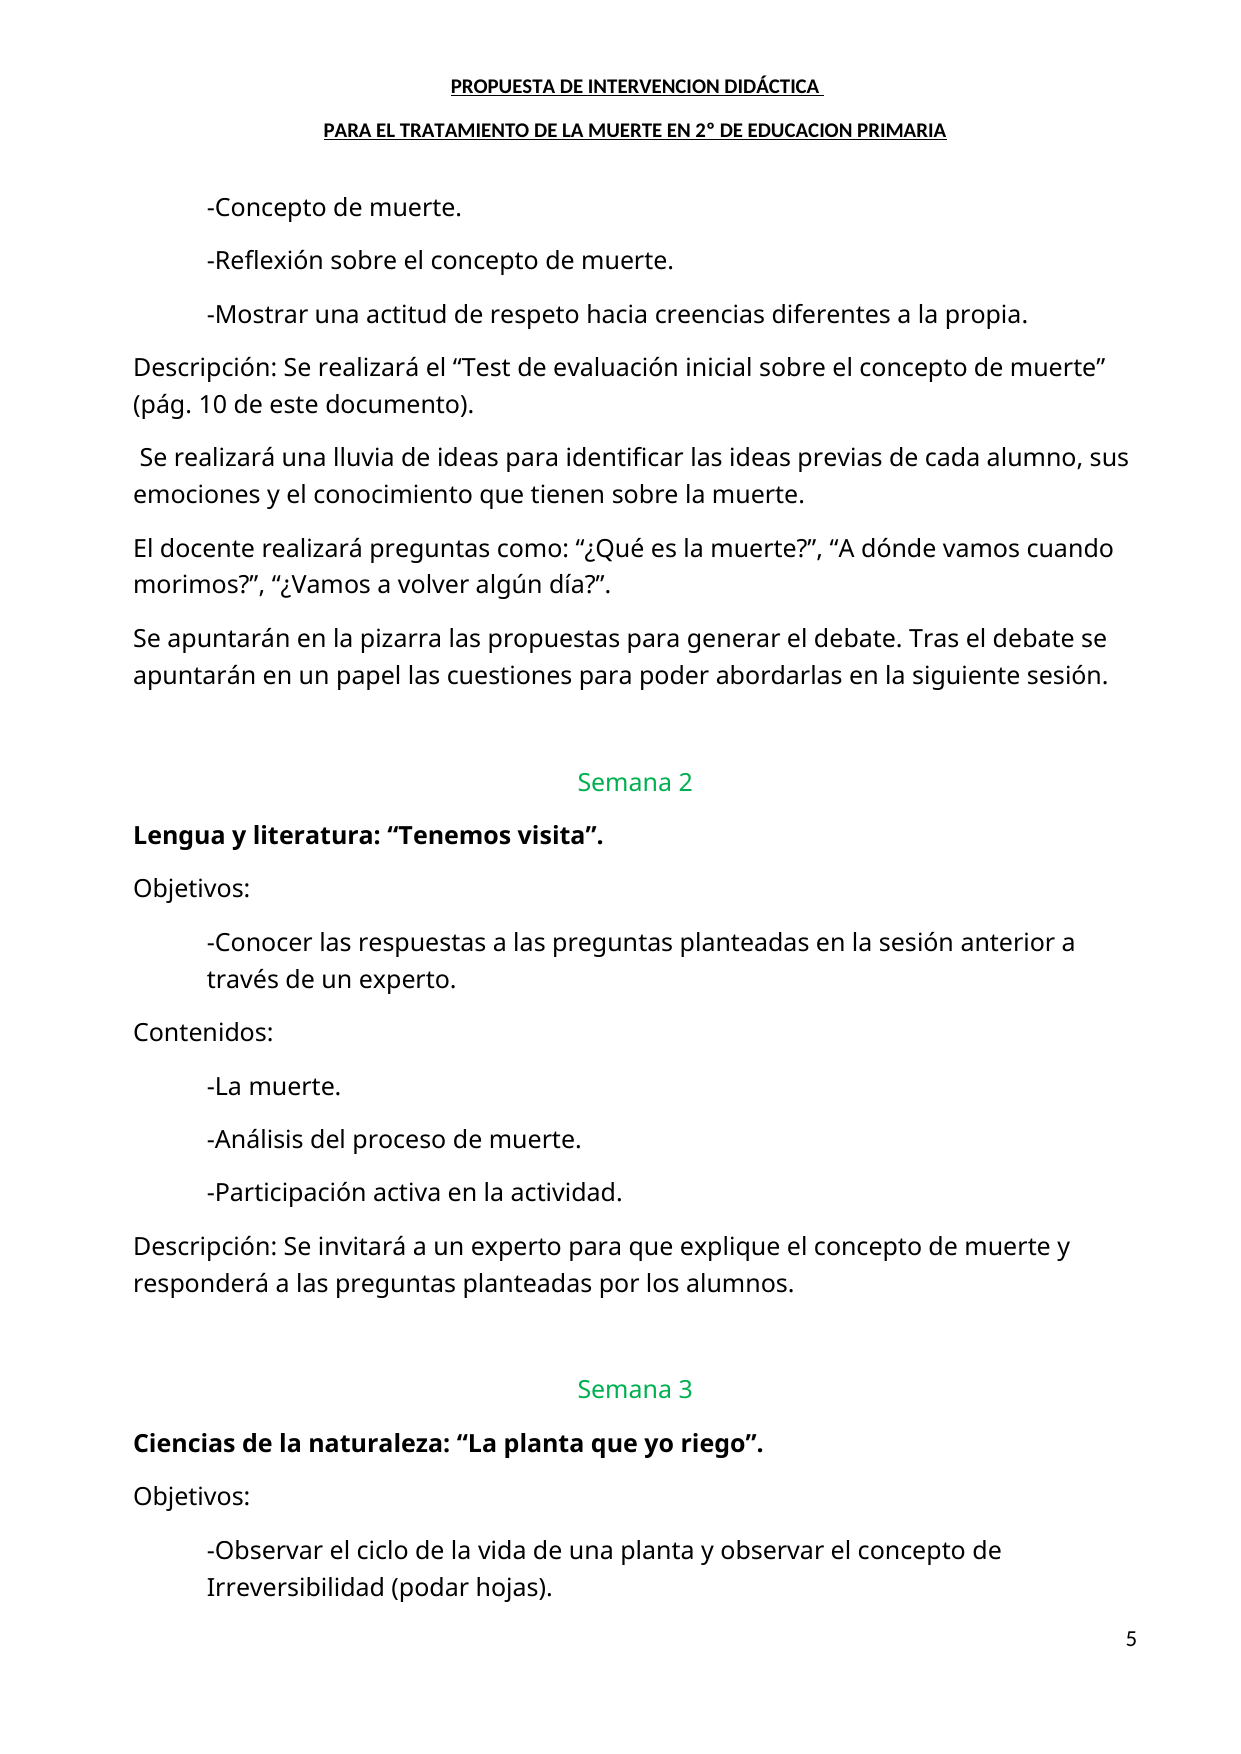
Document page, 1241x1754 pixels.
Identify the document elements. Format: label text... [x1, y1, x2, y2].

text Descripción: Se invitará a un experto para que explique el concepto de muerte y responderá a las preguntas planteadas por los alumnos. [133, 1228, 1137, 1299]
text -Conocer las respuestas a las preguntas planteadas en la sesión anterior a través de un experto. [207, 924, 1137, 995]
text Objetivos: [133, 871, 1137, 905]
text -La muerte. [133, 1068, 1137, 1102]
text Se apuntarán en la pizarra las propuestas para generar el debate. Tras el debate se apuntarán en un papel las cuestiones para poder abordarlas en la siguiente sesión. [133, 621, 1137, 691]
text Semana 2 [133, 764, 1137, 798]
text Objetivos: [133, 1479, 1137, 1513]
text Descripción: Se realizará el “Test de evaluación inicial sobre el concepto de muerte” (pág. 10 de este documento). [133, 350, 1137, 421]
text Contenidos: [133, 1015, 1137, 1049]
text El docente realizará preguntas como: “¿Qué es la muerte?”, “A dónde vamos cuando morimos?”, “¿Vamos a volver algún día?”. [133, 530, 1137, 601]
text -Concepto de muerte. [133, 189, 1137, 224]
text Se realizará una lluvia de ideas para identificar las ideas previas de cada alumno, sus emociones y el conocimiento que tienen sobre la muerte. [133, 440, 1137, 511]
text -Análisis del proceso de muerte. [133, 1122, 1137, 1156]
text Semana 3 [133, 1372, 1137, 1406]
text -Reflexión sobre el concepto de muerte. [133, 243, 1137, 277]
text -Participación activa en la actividad. [133, 1175, 1137, 1209]
text Lengua y literatura: “Tenemos visita”. [133, 818, 1137, 852]
text -Observar el ciclo de la vida de una planta y observar el concepto de Irreversibilidad (podar hojas). [207, 1532, 1137, 1603]
text -Mostrar una actitud de respeto hacia creencias diferentes a la propia. [133, 296, 1137, 331]
text Ciencias de la naturaleza: “La planta que yo riego”. [133, 1426, 1137, 1459]
